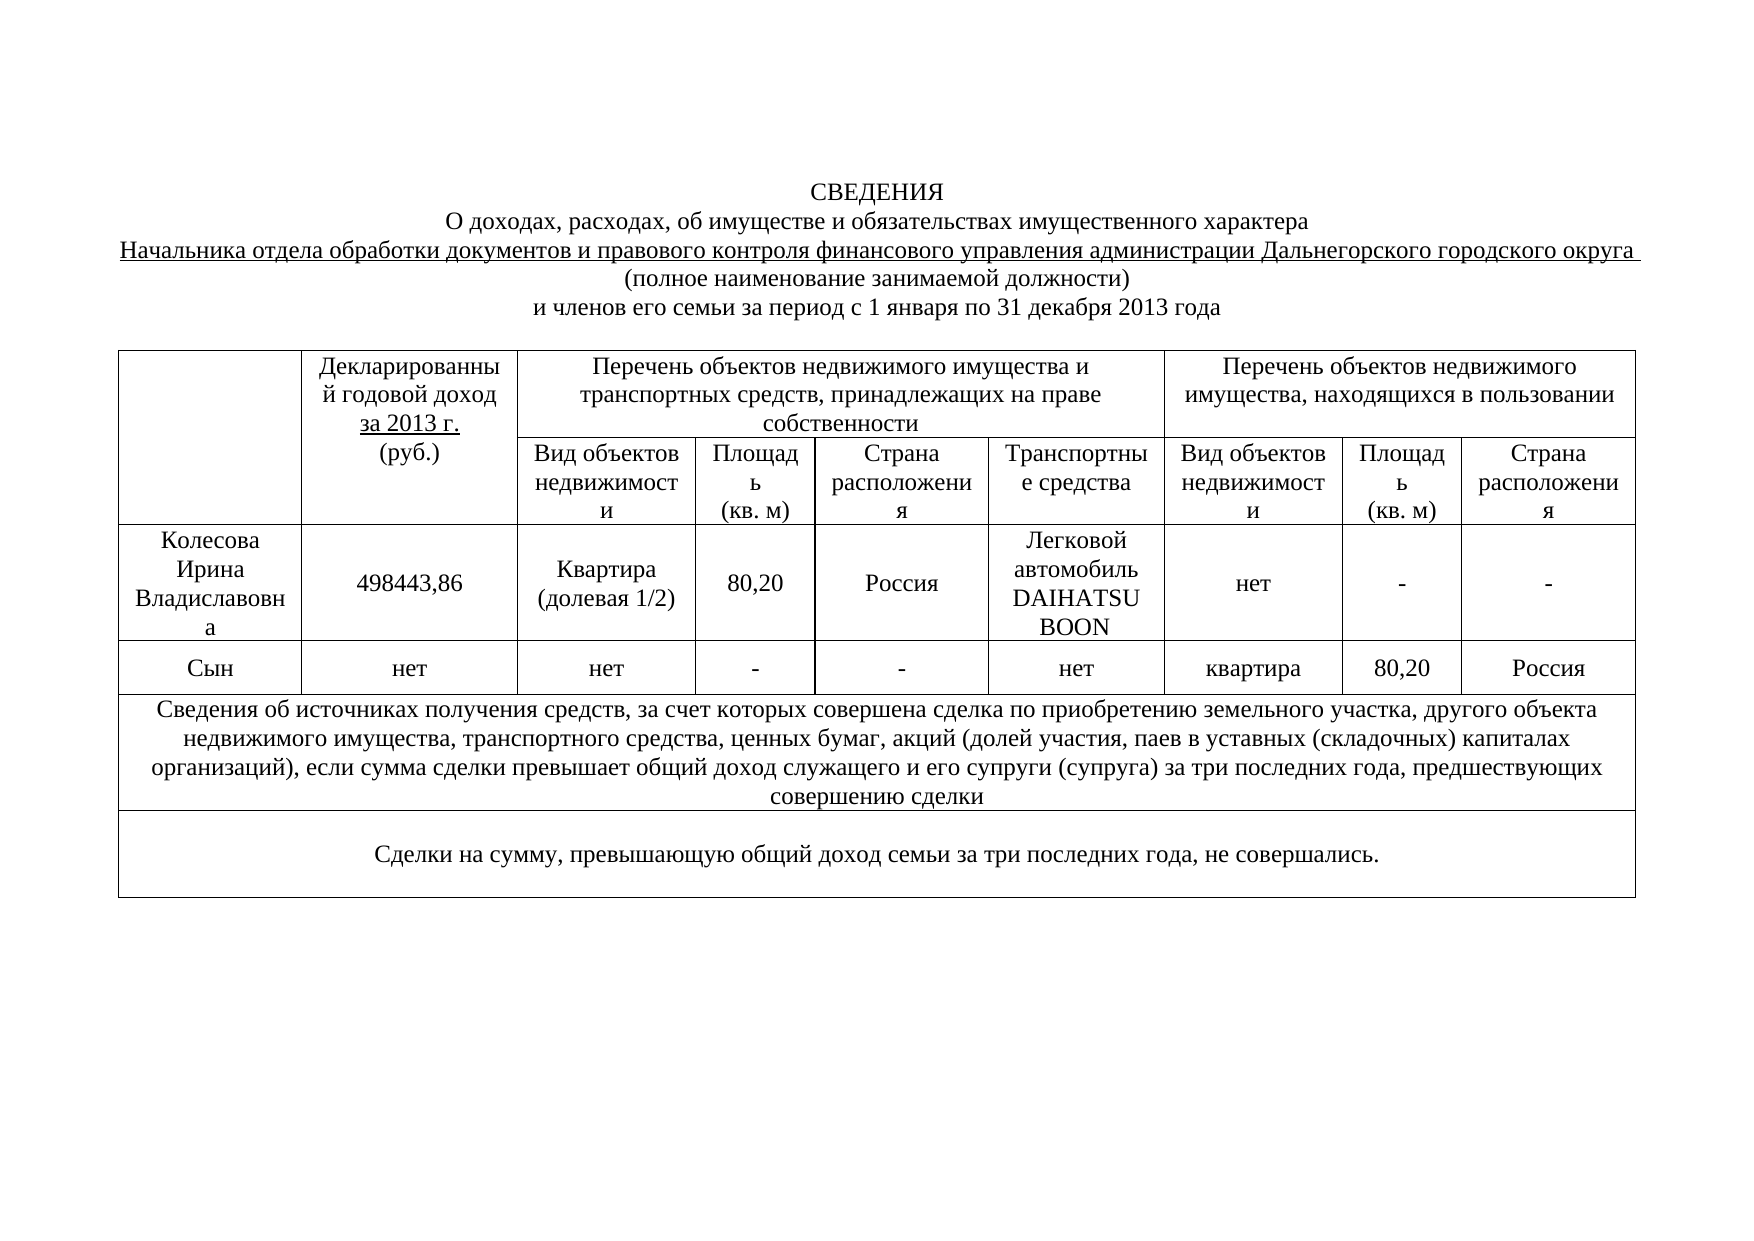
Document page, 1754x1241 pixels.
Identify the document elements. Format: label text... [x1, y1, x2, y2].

table_header Перечень объектов недвижимого имущества и транспортных средств, принадлежащих на праве собственности [518, 351, 1164, 437]
table_cell 80,20 [1343, 641, 1461, 693]
table_cell нет [1165, 525, 1342, 640]
table_cell Вид объектов недвижимости [518, 438, 695, 524]
text и членов его семьи за период с 1 января по 31 декабря 2013 года [118, 292, 1636, 321]
table_cell 80,20 [696, 525, 814, 640]
table_cell квартира [1165, 641, 1342, 693]
table_cell нет [518, 641, 695, 693]
table_cell нет [302, 641, 517, 693]
table_cell - [816, 641, 988, 693]
table_cell Площадь (кв. м) [696, 438, 814, 524]
table_cell Колесова Ирина Владиславовна [119, 525, 301, 640]
text СВЕДЕНИЯ [118, 177, 1636, 206]
table_cell Транспортные средства [989, 438, 1164, 524]
table_cell - [1462, 525, 1635, 640]
text Начальника отдела обработки документов и правового контроля финансового управления администрации Дальнегорского городского округа [118, 235, 1636, 263]
table_cell Страна расположения [816, 438, 988, 524]
table_cell Легковой автомобиль DAIHATSU BOON [989, 525, 1164, 640]
table_header Перечень объектов недвижимого имущества, находящихся в пользовании [1165, 351, 1635, 437]
table_cell Страна расположения [1462, 438, 1635, 524]
table_cell Россия [816, 525, 988, 640]
text (полное наименование занимаемой должности) [118, 263, 1636, 292]
table_cell Квартира (долевая 1/2) [518, 525, 695, 640]
table_cell Вид объектов недвижимости [1165, 438, 1342, 524]
table_cell нет [989, 641, 1164, 693]
table_cell Сделки на сумму, превышающую общий доход семьи за три последних года, не совершались. [119, 811, 1635, 897]
table_cell 498443,86 [302, 525, 517, 640]
table_header [119, 351, 301, 524]
text О доходах, расходах, об имуществе и обязательствах имущественного характера [118, 206, 1636, 235]
table_cell Площадь (кв. м) [1343, 438, 1461, 524]
table_cell Россия [1462, 641, 1635, 693]
table_cell Сын [119, 641, 301, 693]
table_header Декларированный годовой доход за 2013 г. (руб.) [302, 351, 517, 524]
table_cell - [1343, 525, 1461, 640]
table_cell - [696, 641, 814, 693]
table_cell Сведения об источниках получения средств, за счет которых совершена сделка по приобретению земельного участка, другого объекта недвижимого имущества, транспортного средства, ценных бумаг, акций (долей участия, паев в уставных (складочных) капиталах организаций), если сумма сделки превышает общий доход служащего и его супруги (супруга) за три последних года, предшествующих совершению сделки [119, 695, 1635, 809]
